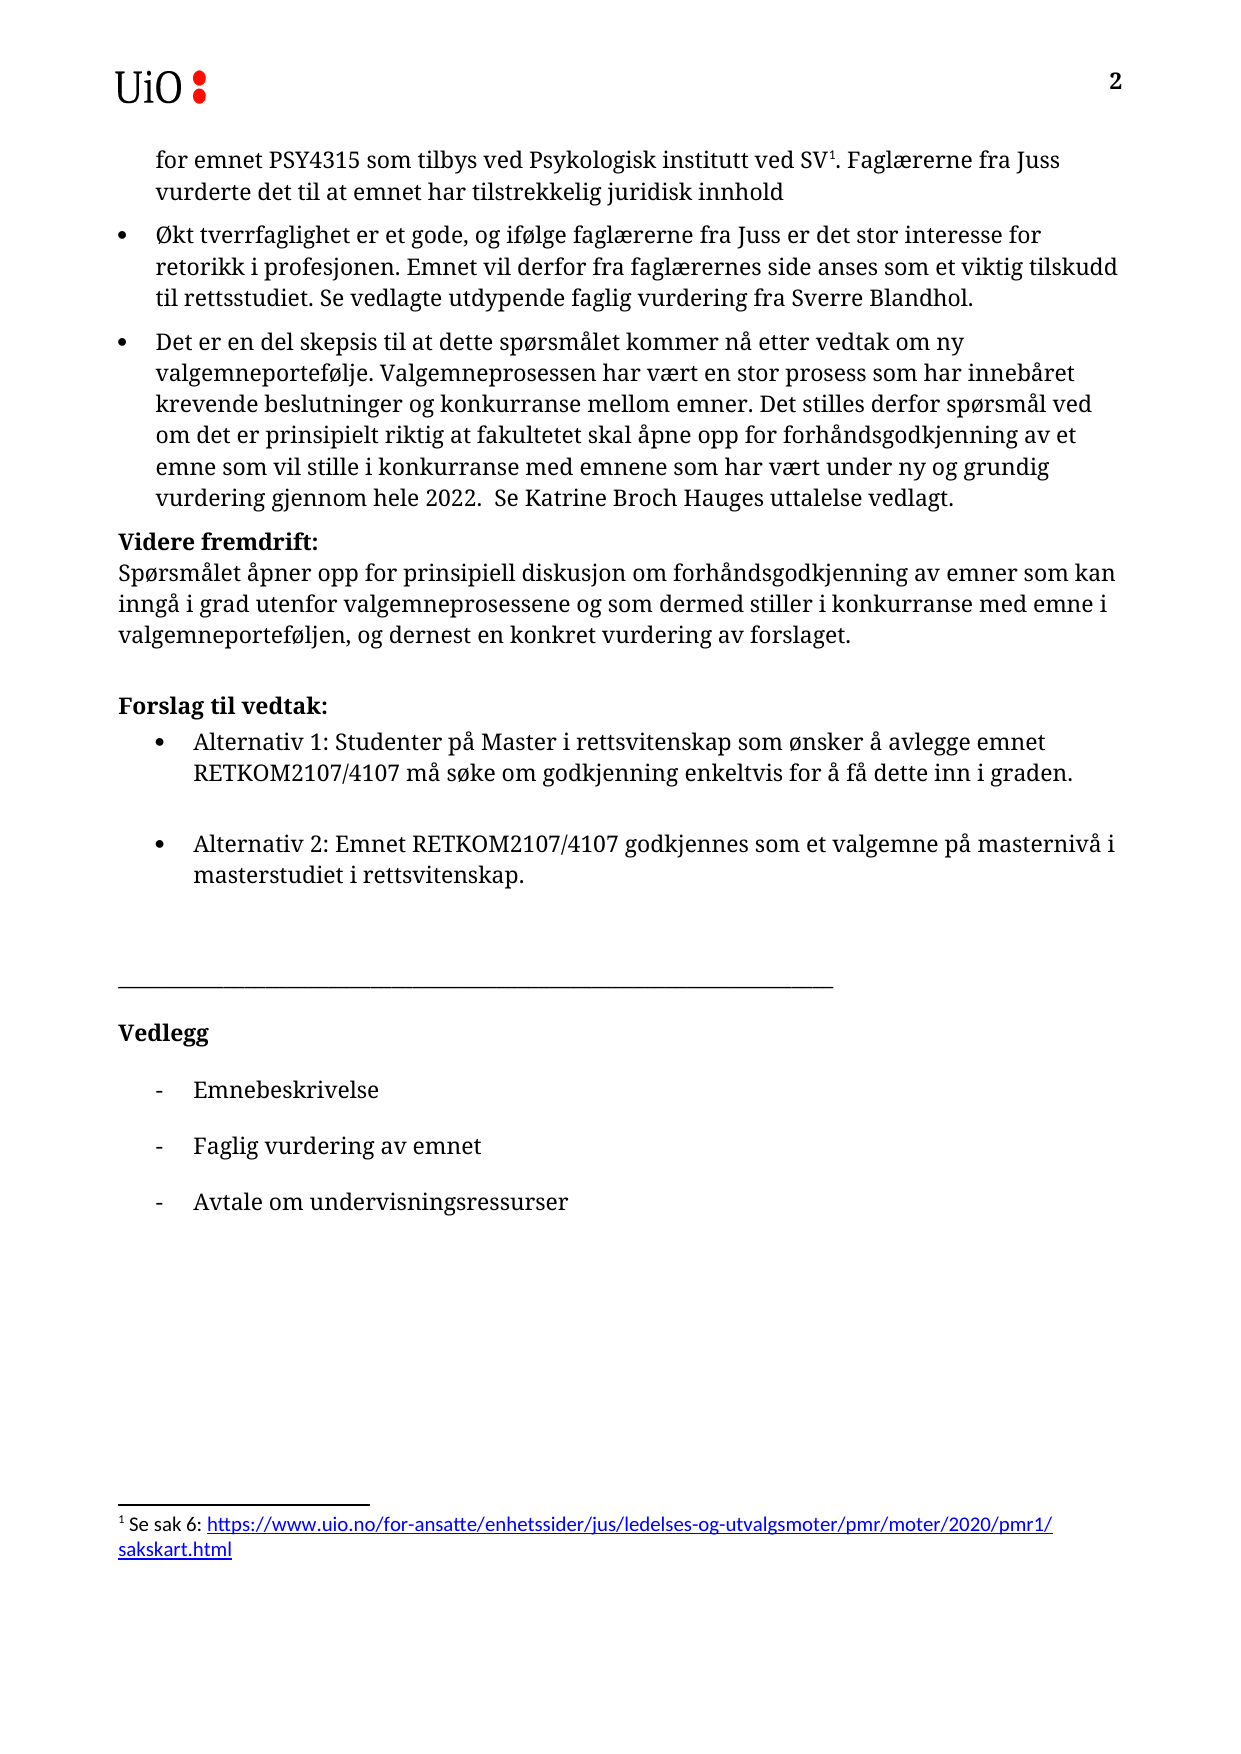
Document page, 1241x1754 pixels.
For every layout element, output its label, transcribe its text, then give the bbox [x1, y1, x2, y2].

text ____________________________________________________________________ [118, 961, 1122, 992]
list Emnebeskrivelse [156, 1074, 1122, 1105]
text Vedlegg [118, 1017, 1122, 1049]
list Økt tverrfaglighet er et gode, og ifølge faglærerne fra Juss er det stor interesse for retorikk i profesjonen. Emnet vil derfor fra faglærernes side anses som et viktig tilskudd til rettsstudiet. Se vedlagte utdypende faglig vurdering fra Sverre Blandhol. [118, 219, 1122, 313]
list Faglig vurdering av emnet [156, 1130, 1122, 1161]
list Alternativ 2: Emnet RETKOM2107/4107 godkjennes som et valgemne på masternivå i masterstudiet i rettsvitenskap. [156, 828, 1122, 890]
text Spørsmålet åpner opp for prinsipiell diskusjon om forhåndsgodkjenning av emner som kan inngå i grad utenfor valgemneprosessene og som dermed stiller i konkurranse med emne i valgemneporteføljen, og dernest en konkret vurdering av forslaget. [118, 557, 1122, 651]
text Videre fremdrift: [118, 526, 1122, 557]
list Avtale om undervisningsressurser [156, 1186, 1122, 1217]
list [118, 144, 1122, 207]
list Alternativ 1: Studenter på Master i rettsvitenskap som ønsker å avlegge emnet RETKOM2107/4107 må søke om godkjenning enkeltvis for å få dette inn i graden. [156, 726, 1122, 788]
text Forslag til vedtak: [118, 690, 1122, 722]
list Det er en del skepsis til at dette spørsmålet kommer nå etter vedtak om ny valgemneportefølje. Valgemneprosessen har vært en stor prosess som har innebåret krevende beslutninger og konkurranse mellom emner. Det stilles derfor spørsmål ved om det er prinsipielt riktig at fakultetet skal åpne opp for forhåndsgodkjenning av et emne som vil stille i konkurranse med emnene som har vært under ny og grundig vurdering gjennom hele 2022. Se Katrine Broch Hauges uttalelse vedlagt. [118, 326, 1122, 513]
